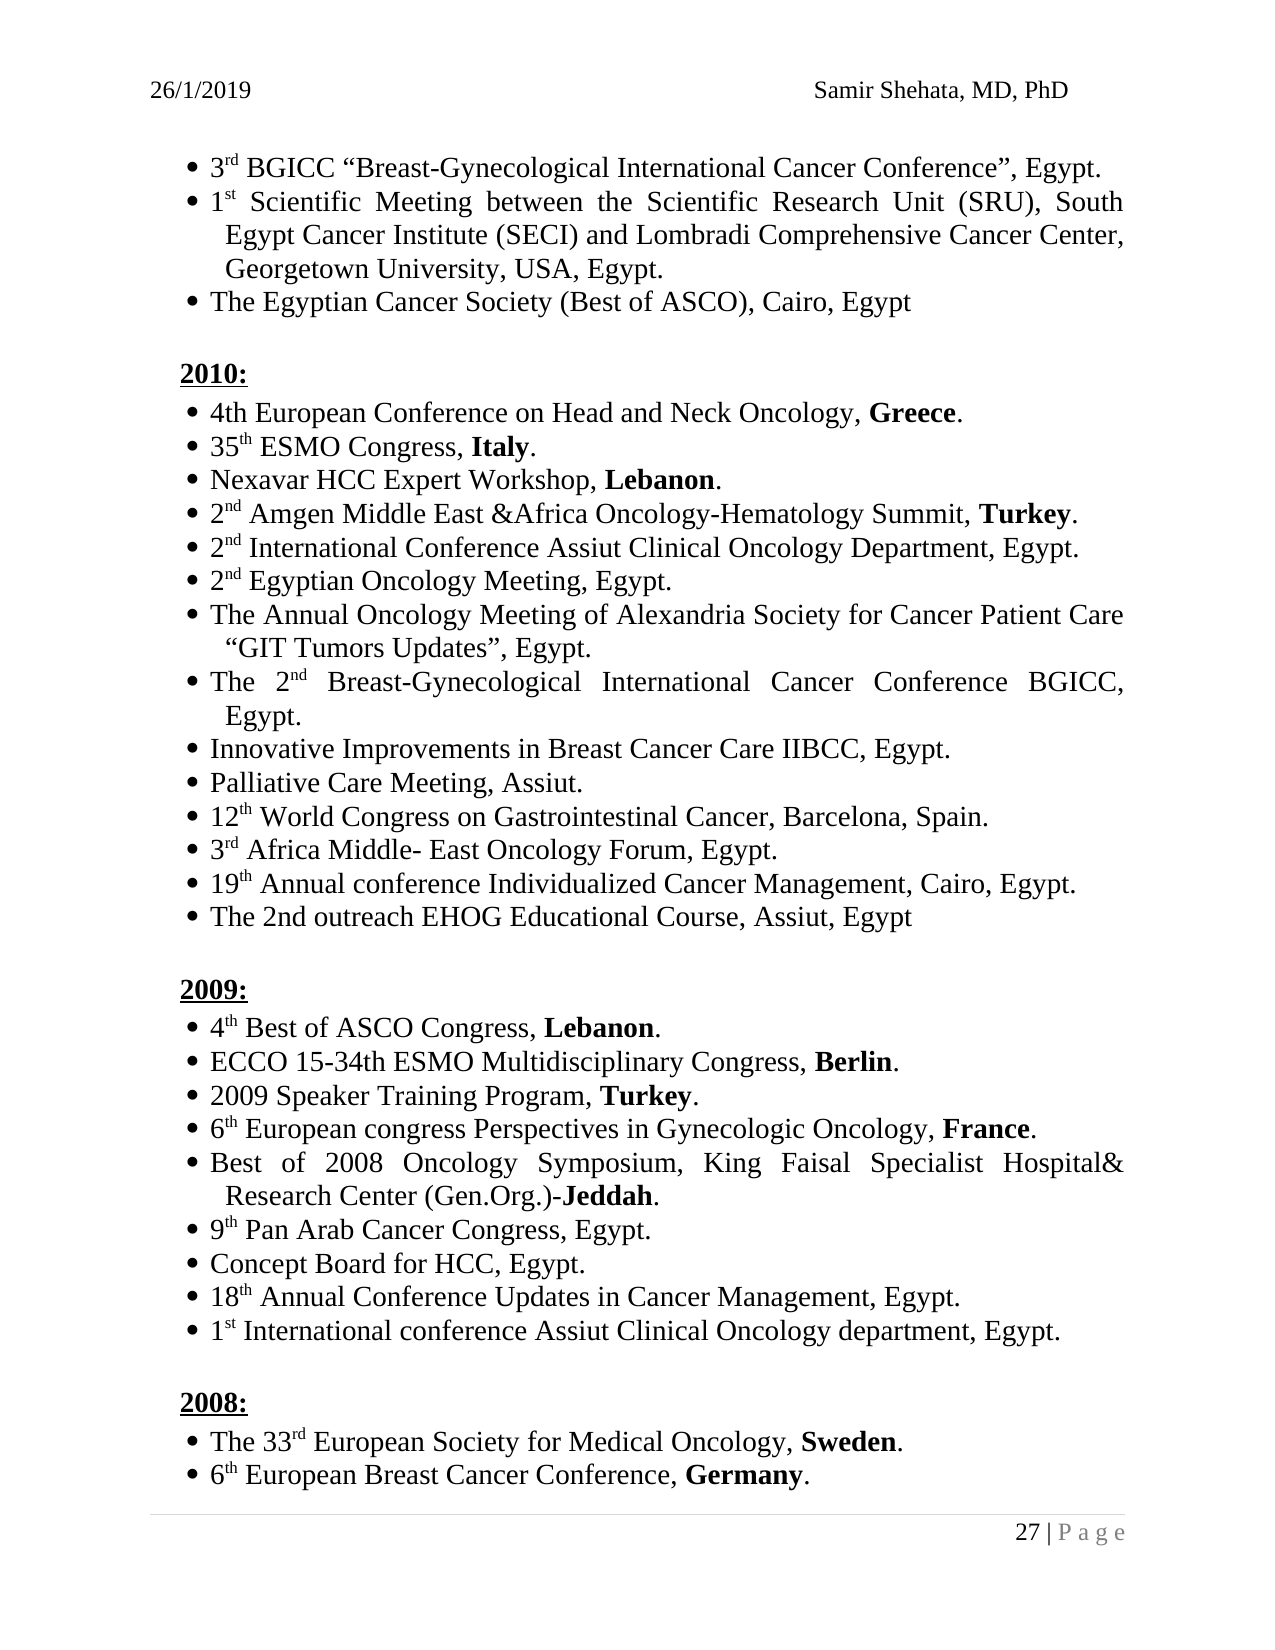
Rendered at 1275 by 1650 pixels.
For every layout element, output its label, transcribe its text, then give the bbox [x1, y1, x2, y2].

list 12th World Congress on Gastrointestinal Cancer, Barcelona, Spain. [187, 799, 1125, 832]
list The 2nd outreach EHOG Educational Course, Assiut, Egypt [187, 899, 1125, 933]
list Palliative Care Meeting, Assiut. [187, 765, 1125, 799]
list The Annual Oncology Meeting of Alexandria Society for Cancer Patient Care “GIT Tumors Updates”, Egypt. [187, 597, 1125, 664]
list 2nd International Conference Assiut Clinical Oncology Department, Egypt. [187, 530, 1125, 563]
list 2nd Egyptian Oncology Meeting, Egypt. [187, 563, 1125, 597]
list 6th European congress Perspectives in Gynecologic Oncology, France. [187, 1111, 1125, 1145]
list 19th Annual conference Individualized Cancer Management, Cairo, Egypt. [187, 866, 1125, 899]
list 4th European Conference on Head and Neck Oncology, Greece. [187, 395, 1125, 429]
list The 2nd Breast-Gynecological International Cancer Conference BGICC, Egypt. [187, 664, 1125, 731]
list 3rd BGICC “Breast-Gynecological International Cancer Conference”, Egypt. [187, 150, 1125, 184]
text 2010: [179, 357, 1125, 390]
list Concept Board for HCC, Egypt. [187, 1246, 1125, 1279]
list The 33rd European Society for Medical Oncology, Sweden. [187, 1424, 1125, 1457]
list 35th ESMO Congress, Italy. [187, 429, 1125, 462]
list 18th Annual Conference Updates in Cancer Management, Egypt. [187, 1279, 1125, 1313]
list Innovative Improvements in Breast Cancer Care IIBCC, Egypt. [187, 731, 1125, 765]
list 1st International conference Assiut Clinical Oncology department, Egypt. [187, 1313, 1125, 1347]
list 2009 Speaker Training Program, Turkey. [187, 1078, 1125, 1111]
list 1st Scientific Meeting between the Scientific Research Unit (SRU), South Egypt Cancer Institute (SECI) and Lombradi Comprehensive Cancer Center, Georgetown University, USA, Egypt. [187, 184, 1125, 284]
text 2008: [179, 1385, 1125, 1419]
list 6th European Breast Cancer Conference, Germany. [187, 1457, 1125, 1491]
text 2009: [179, 972, 1125, 1005]
list Best of 2008 Oncology Symposium, King Faisal Specialist Hospital& Research Center (Gen.Org.)-Jeddah. [187, 1145, 1125, 1212]
list 9th Pan Arab Cancer Congress, Egypt. [187, 1212, 1125, 1246]
list 2nd Amgen Middle East &Africa Oncology-Hematology Summit, Turkey. [187, 496, 1125, 530]
list 4th Best of ASCO Congress, Lebanon. [187, 1010, 1125, 1044]
list The Egyptian Cancer Society (Best of ASCO), Cairo, Egypt [187, 284, 1125, 318]
list ECCO 15-34th ESMO Multidisciplinary Congress, Berlin. [187, 1044, 1125, 1078]
list 3rd Africa Middle- East Oncology Forum, Egypt. [187, 832, 1125, 866]
list Nexavar HCC Expert Workshop, Lebanon. [187, 462, 1125, 496]
